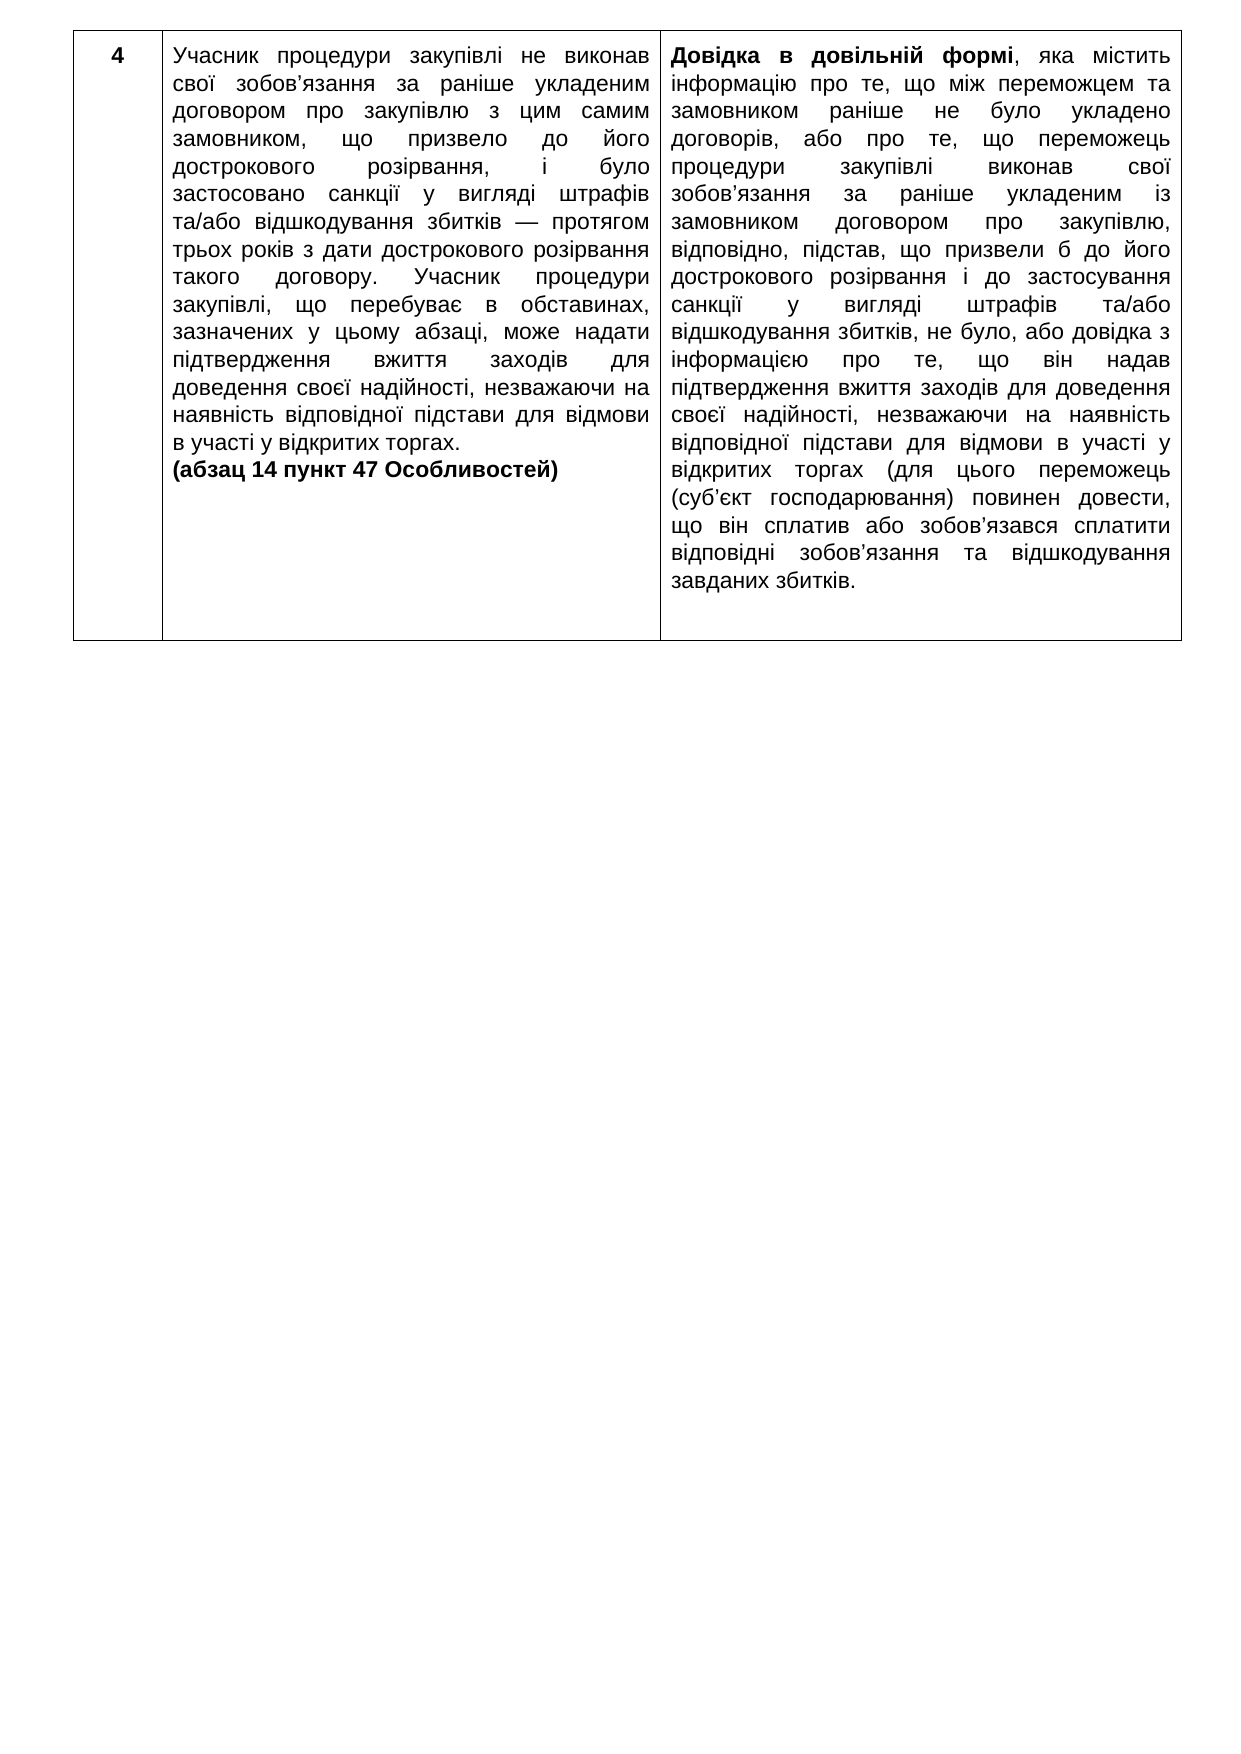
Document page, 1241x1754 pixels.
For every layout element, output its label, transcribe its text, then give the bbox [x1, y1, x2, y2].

table_cell Учасник процедури закупівлі не виконав свої зобов’язання за раніше укладеним договором про закупівлю з цим самим замовником, що призвело до його дострокового розірвання, і було застосовано санкції у вигляді штрафів та/або відшкодування збитків — протягом трьох років з дати дострокового розірвання такого договору. Учасник процедури закупівлі, що перебуває в обставинах, зазначених у цьому абзаці, може надати підтвердження вжиття заходів для доведення своєї надійності, незважаючи на наявність відповідної підстави для відмови в участі у відкритих торгах. (абзац 14 пункт 47 Особливостей) [163, 31, 660, 640]
table_cell Довідка в довільній формі, яка містить інформацію про те, що між переможцем та замовником раніше не було укладено договорів, або про те, що переможець процедури закупівлі виконав свої зобов’язання за раніше укладеним із замовником договором про закупівлю, відповідно, підстав, що призвели б до його дострокового розірвання і до застосування санкції у вигляді штрафів та/або відшкодування збитків, не було, або довідка з інформацією про те, що він надав підтвердження вжиття заходів для доведення своєї надійності, незважаючи на наявність відповідної підстави для відмови в участі у відкритих торгах (для цього переможець (суб’єкт господарювання) повинен довести, що він сплатив або зобов’язався сплатити відповідні зобов’язання та відшкодування завданих збитків. [661, 31, 1181, 640]
table_cell 4 [74, 31, 162, 640]
